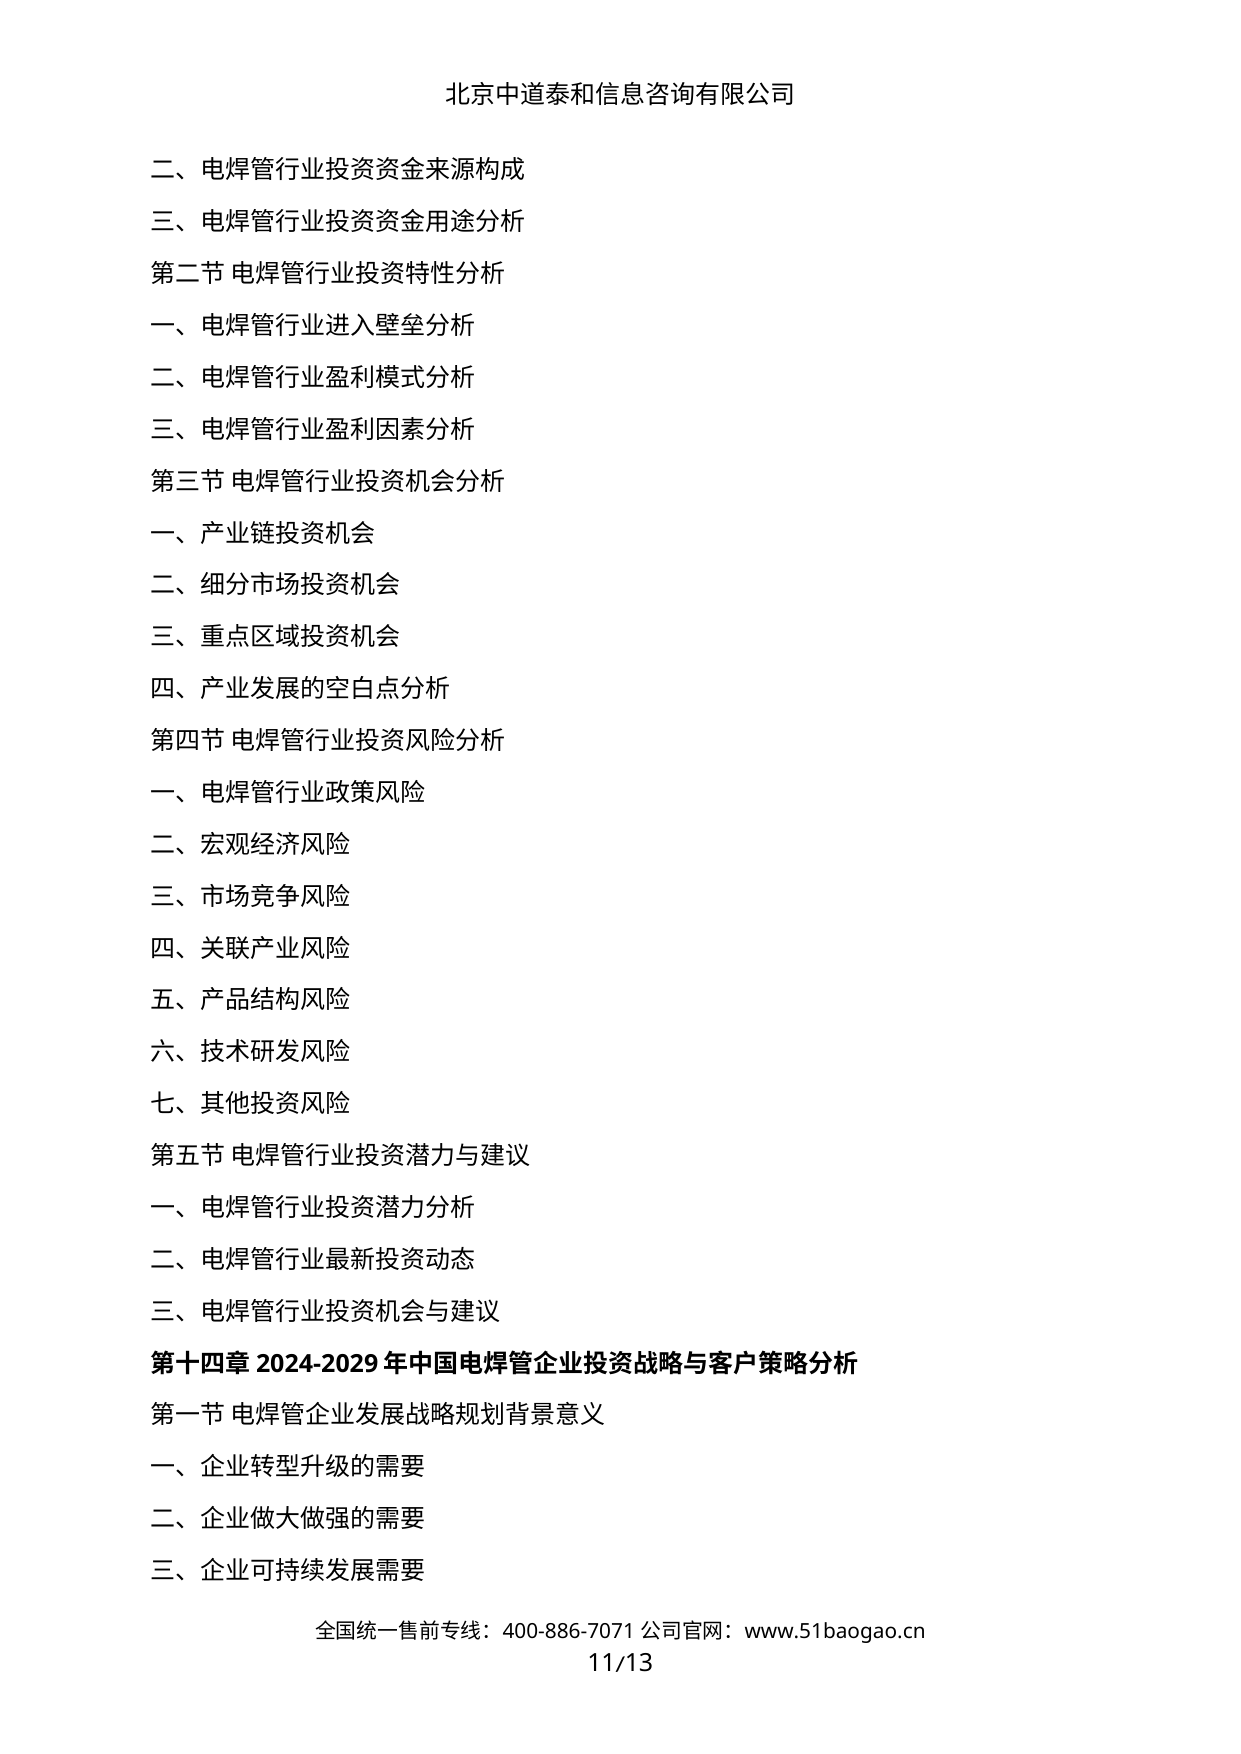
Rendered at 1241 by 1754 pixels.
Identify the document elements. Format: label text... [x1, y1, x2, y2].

text 六、技术研发风险 [150, 1032, 1090, 1068]
text 二、电焊管行业盈利模式分析 [150, 357, 1090, 394]
text 第二节 电焊管行业投资特性分析 [150, 254, 1090, 290]
text 第四节 电焊管行业投资风险分析 [150, 721, 1090, 757]
text 二、企业做大做强的需要 [150, 1499, 1090, 1535]
text 二、宏观经济风险 [150, 824, 1090, 861]
text 第一节 电焊管企业发展战略规划背景意义 [150, 1395, 1090, 1431]
text 三、重点区域投资机会 [150, 617, 1090, 653]
text 四、关联产业风险 [150, 928, 1090, 964]
text 第三节 电焊管行业投资机会分析 [150, 461, 1090, 497]
text 三、电焊管行业盈利因素分析 [150, 409, 1090, 446]
text 一、电焊管行业投资潜力分析 [150, 1187, 1090, 1224]
text 五、产品结构风险 [150, 980, 1090, 1016]
text 二、电焊管行业最新投资动态 [150, 1239, 1090, 1276]
text 一、电焊管行业进入壁垒分析 [150, 306, 1090, 342]
text 三、电焊管行业投资机会与建议 [150, 1291, 1090, 1327]
text 三、企业可持续发展需要 [150, 1551, 1090, 1587]
text 一、企业转型升级的需要 [150, 1447, 1090, 1483]
text 第十四章 2024-2029年中国电焊管企业投资战略与客户策略分析 [150, 1343, 1090, 1379]
text 二、细分市场投资机会 [150, 565, 1090, 601]
text 一、电焊管行业政策风险 [150, 772, 1090, 809]
text 三、市场竞争风险 [150, 876, 1090, 912]
text 二、电焊管行业投资资金来源构成 [150, 150, 1090, 186]
text 七、其他投资风险 [150, 1084, 1090, 1120]
text 三、电焊管行业投资资金用途分析 [150, 202, 1090, 238]
text 四、产业发展的空白点分析 [150, 669, 1090, 705]
text 一、产业链投资机会 [150, 513, 1090, 549]
text 第五节 电焊管行业投资潜力与建议 [150, 1136, 1090, 1172]
